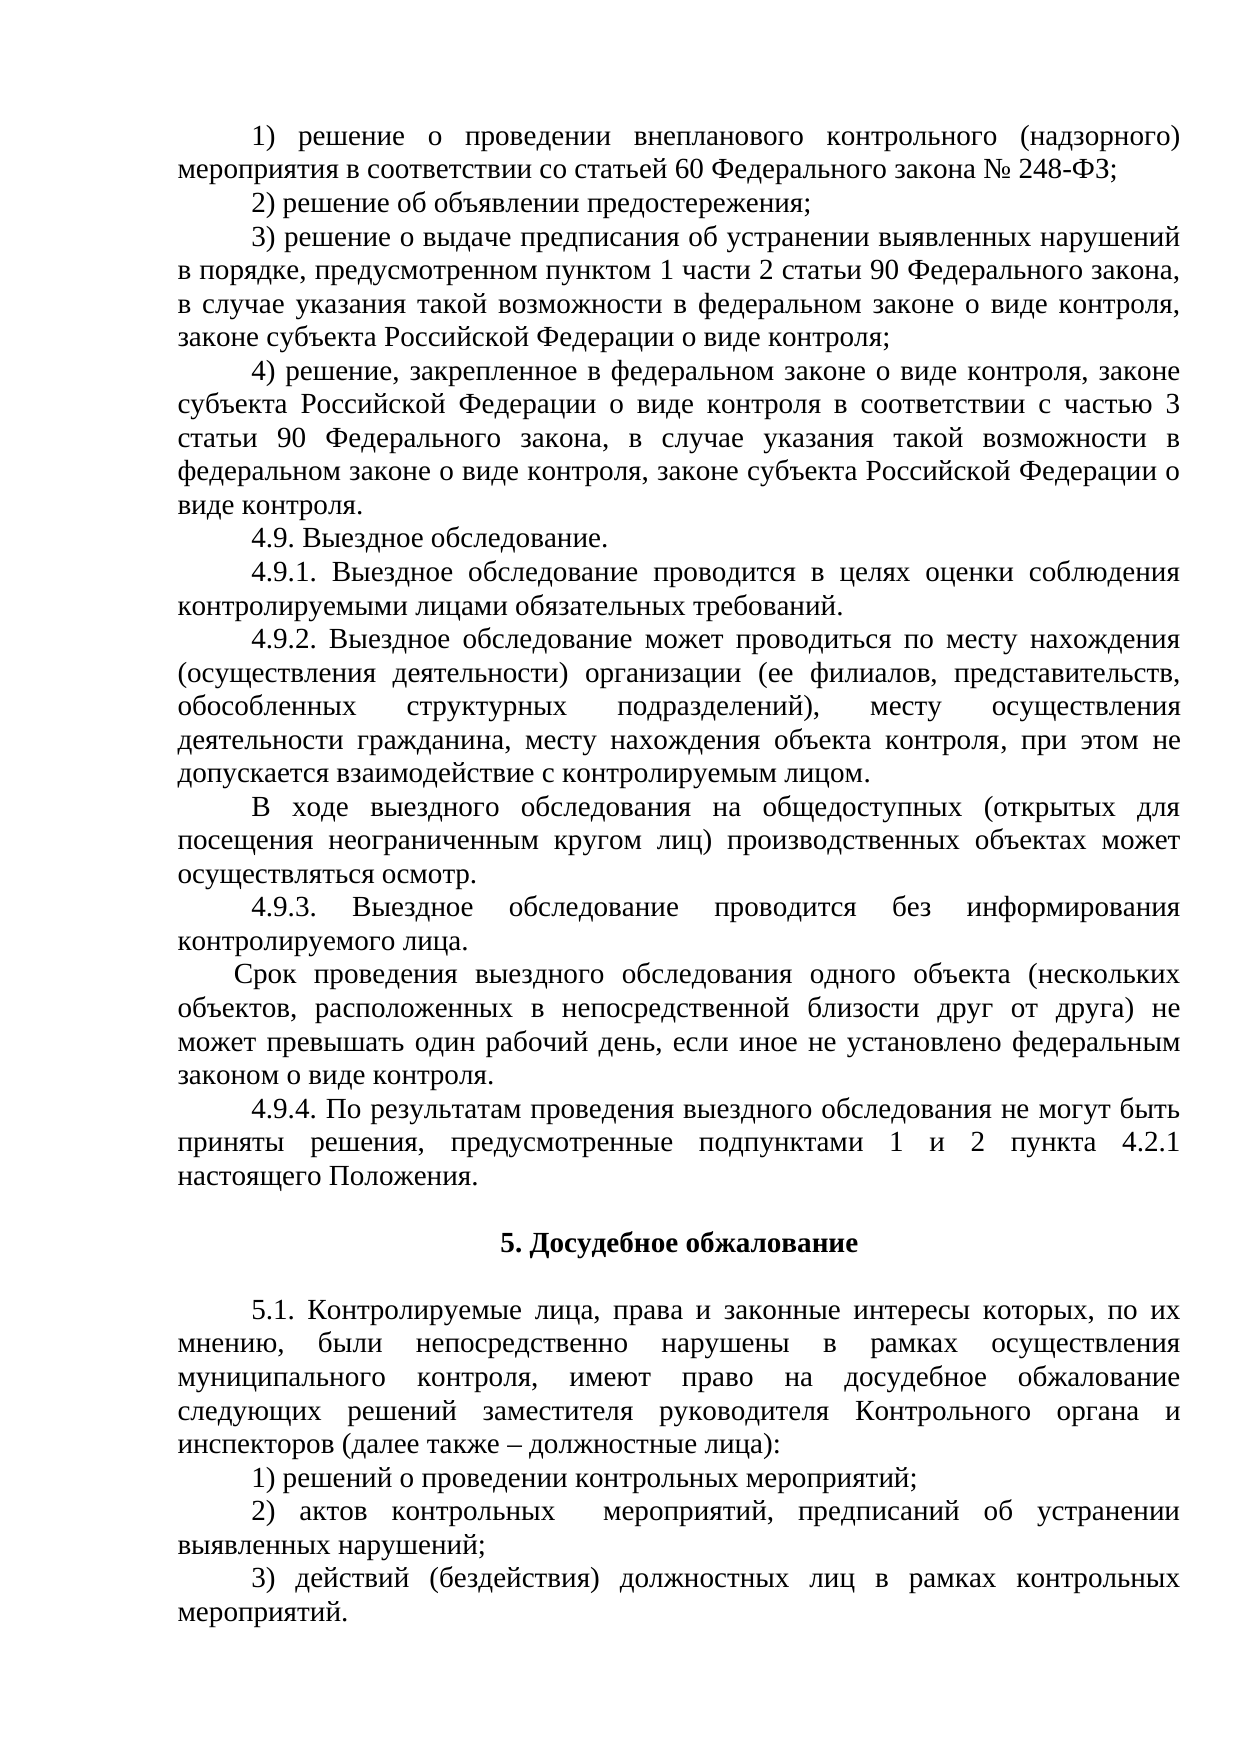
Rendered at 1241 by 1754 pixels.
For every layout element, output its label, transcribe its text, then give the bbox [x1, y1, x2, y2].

text В ходе выездного обследования на общедоступных (открытых для посещения неограниченным кругом лиц) производственных объектах может осуществляться осмотр. [177, 789, 1181, 889]
list 4.9.2. Выездное обследование может проводиться по месту нахождения (осуществления деятельности) организации (ее филиалов, представительств, обособленных структурных подразделений), месту осуществления деятельности гражданина, месту нахождения объекта контроля, при этом не допускается взаимодействие с контролируемым лицом. [177, 621, 1181, 789]
text Срок проведения выездного обследования одного объекта (нескольких объектов, расположенных в непосредственной близости друг от друга) не может превышать один рабочий день, если иное не установлено федеральным законом о виде контроля. [177, 957, 1181, 1091]
text 4.9. Выездное обследование. [177, 521, 1181, 554]
list 5.1. Контролируемые лица, права и законные интересы которых, по их мнению, были непосредственно нарушены в рамках осуществления муниципального контроля, имеют право на досудебное обжалование следующих решений заместителя руководителя Контрольного органа и инспекторов (далее также – должностные лица): [177, 1292, 1181, 1460]
list 4.9.1. Выездное обследование проводится в целях оценки соблюдения контролируемыми лицами обязательных требований. [177, 554, 1181, 621]
text 4.9.4. По результатам проведения выездного обследования не могут быть приняты решения, предусмотренные подпунктами 1 и 2 пункта 4.2.1 настоящего Положения. [177, 1091, 1181, 1191]
text 1) решений о проведении контрольных мероприятий; [177, 1460, 1181, 1493]
text 2) решение об объявлении предостережения; [177, 185, 1181, 219]
list 4.9.3. Выездное обследование проводится без информирования контролируемого лица. [177, 889, 1181, 957]
text 4) решение, закрепленное в федеральном законе о виде контроля, законе субъекта Российской Федерации о виде контроля в соответствии с частью 3 статьи 90 Федерального закона, в случае указания такой возможности в федеральном законе о виде контроля, законе субъекта Российской Федерации о виде контроля. [177, 353, 1181, 521]
text 3) решение о выдаче предписания об устранении выявленных нарушений в порядке, предусмотренном пунктом 1 части 2 статьи 90 Федерального закона, в случае указания такой возможности в федеральном законе о виде контроля, законе субъекта Российской Федерации о виде контроля; [177, 219, 1181, 353]
text 3) действий (бездействия) должностных лиц в рамках контрольных мероприятий. [177, 1560, 1181, 1627]
text 2) актов контрольных мероприятий, предписаний об устранении выявленных нарушений; [177, 1493, 1181, 1560]
text 5. Досудебное обжалование [177, 1225, 1181, 1258]
text 1) решение о проведении внепланового контрольного (надзорного) мероприятия в соответствии со статьей 60 Федерального закона № 248-ФЗ; [177, 118, 1181, 185]
